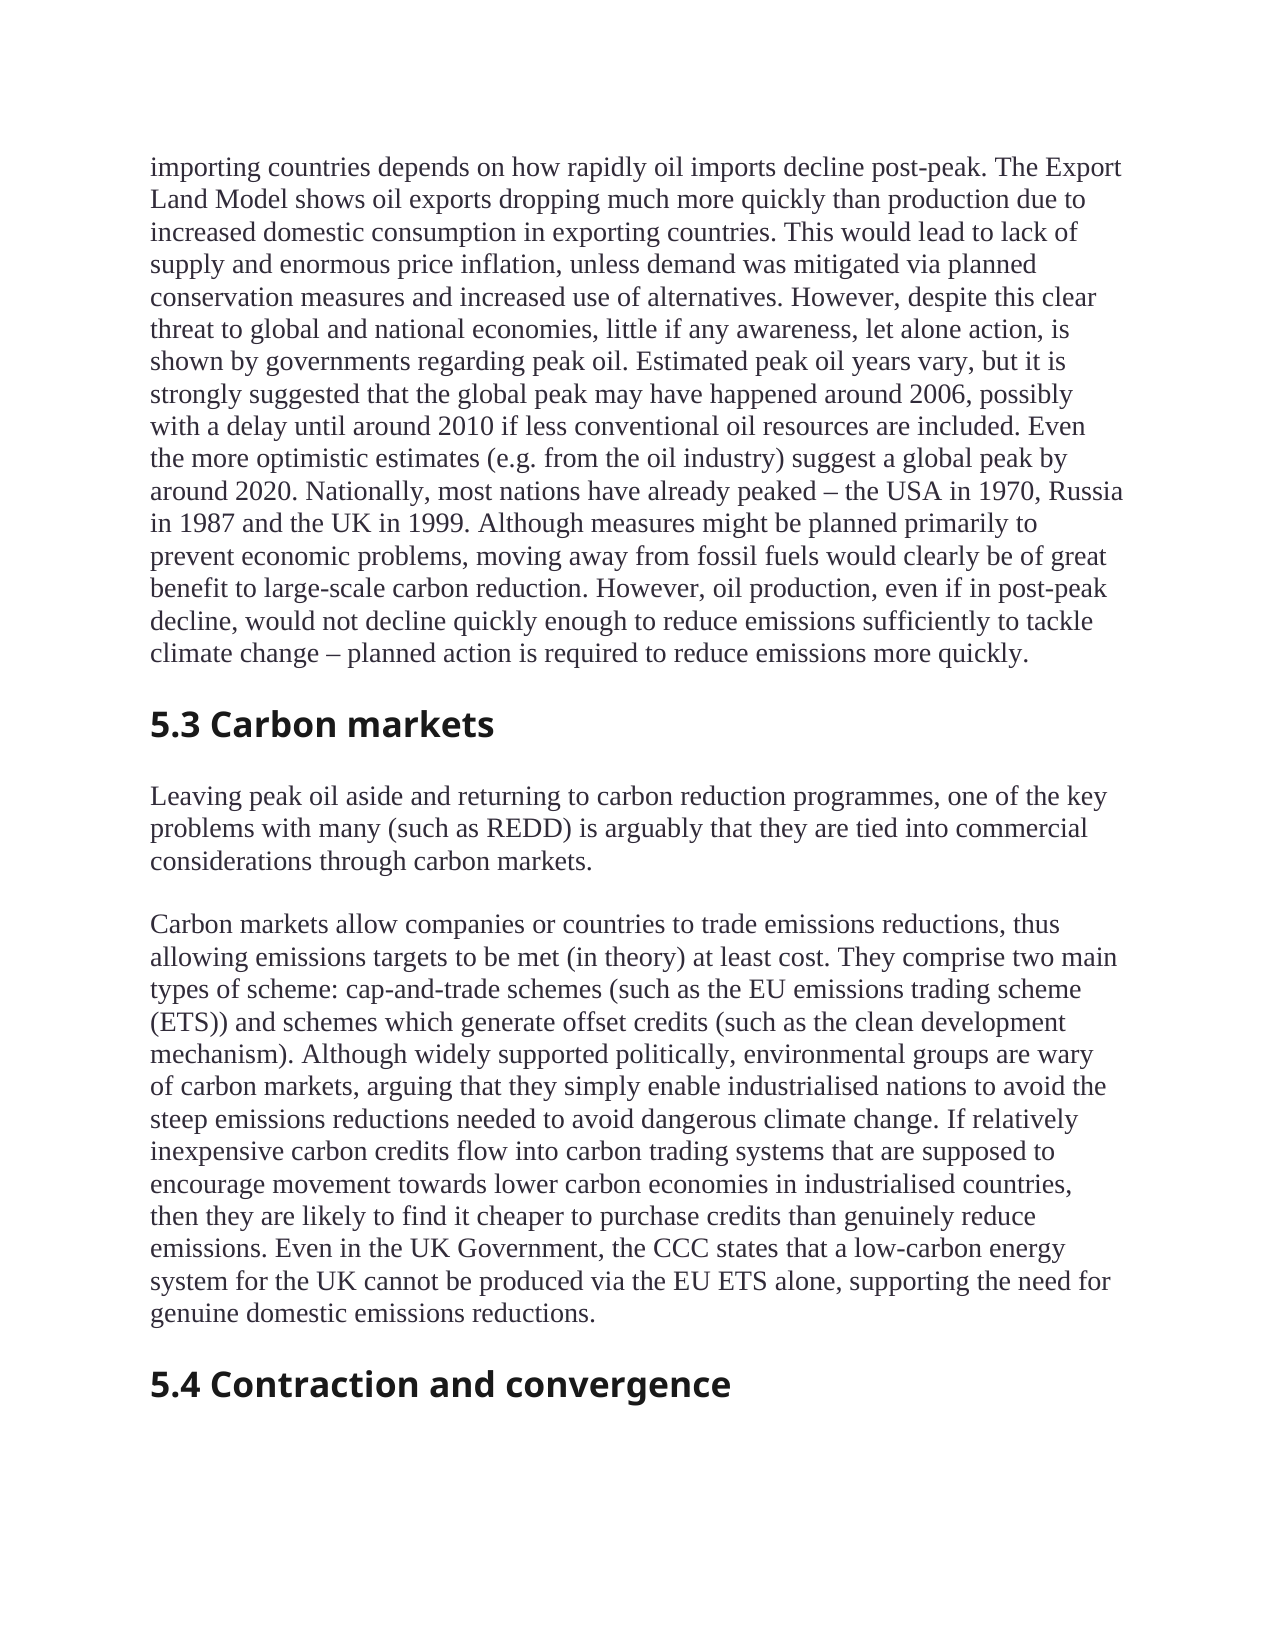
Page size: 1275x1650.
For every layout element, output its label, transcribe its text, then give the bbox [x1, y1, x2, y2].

text 5.4 Contraction and convergence [150, 1360, 1125, 1408]
text 5.3 Carbon markets [150, 699, 1125, 748]
text Leaving peak oil aside and returning to carbon reduction programmes, one of the key problems with many (such as REDD) is arguably that they are tied into commercial considerations through carbon markets. [150, 779, 1125, 876]
text Carbon markets allow companies or countries to trade emissions reductions, thus allowing emissions targets to be met (in theory) at least cost. They comprise two main types of scheme: cap-and-trade schemes (such as the EU emissions trading scheme (ETS)) and schemes which generate offset credits (such as the clean development mechanism). Although widely supported politically, environmental groups are wary of carbon markets, arguing that they simply enable industrialised nations to avoid the steep emissions reductions needed to avoid dangerous climate change. If relatively inexpensive carbon credits flow into carbon trading systems that are supposed to encourage movement towards lower carbon economies in industrialised countries, then they are likely to find it cheaper to purchase credits than genuinely reduce emissions. Even in the UK Government, the CCC states that a low-carbon energy system for the UK cannot be produced via the EU ETS alone, supporting the need for genuine domestic emissions reductions. [150, 907, 1125, 1329]
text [150, 150, 1125, 668]
